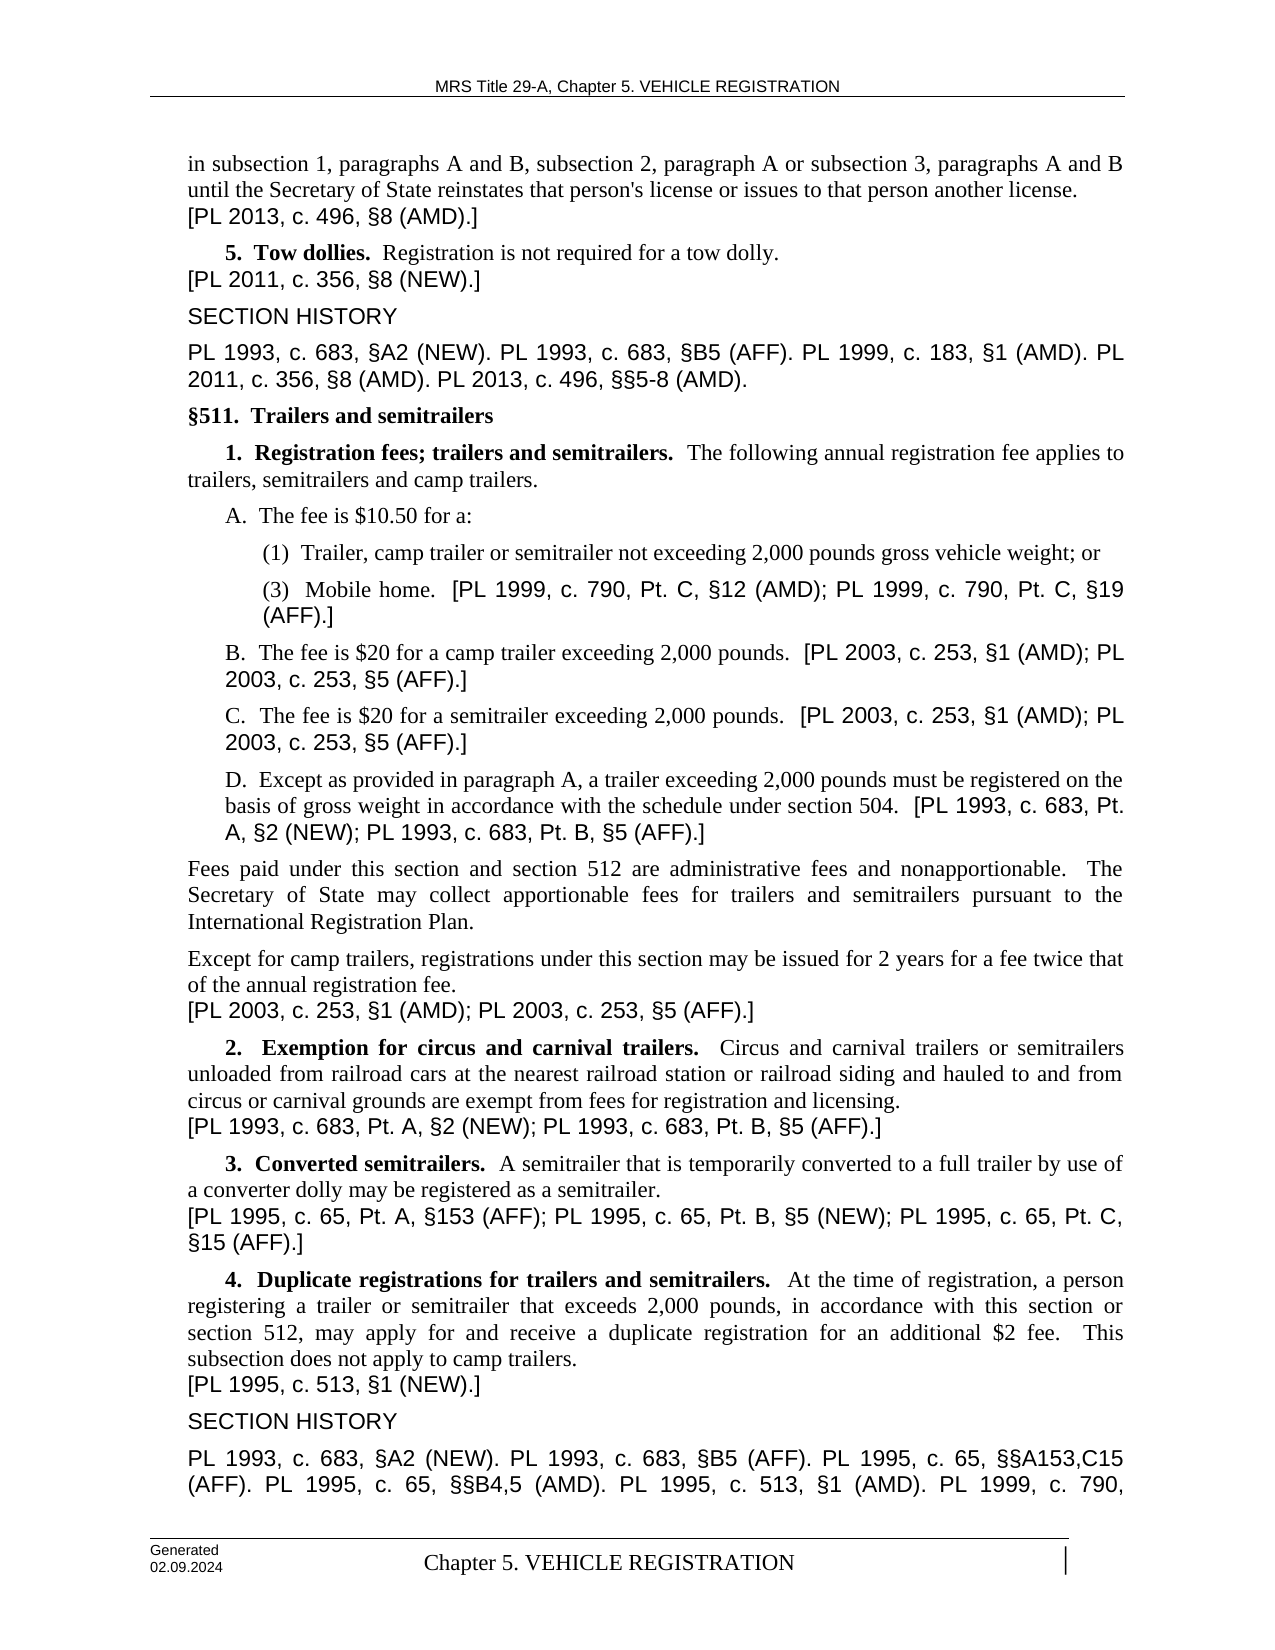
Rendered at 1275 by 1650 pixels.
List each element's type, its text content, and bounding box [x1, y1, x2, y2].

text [187, 150, 1125, 203]
text SECTION HISTORY [187, 1408, 1125, 1434]
text C. The fee is $20 for a semitrailer exceeding 2,000 pounds. [PL 2003, c. 253, §1 (AMD); PL 2003, c. 253, §5 (AFF).] [225, 702, 1125, 755]
text A. The fee is $10.50 for a: [225, 502, 1125, 529]
text 2. Exemption for circus and carnival trailers. Circus and carnival trailers or semitrailers unloaded from railroad cars at the nearest railroad station or railroad siding and hauled to and from circus or carnival grounds are exempt from fees for registration and licensing. [187, 1034, 1125, 1113]
text 4. Duplicate registrations for trailers and semitrailers. At the time of registration, a person registering a trailer or semitrailer that exceeds 2,000 pounds, in accordance with this section or section 512, may apply for and receive a duplicate registration for an additional $2 fee. This subsection does not apply to camp trailers. [187, 1266, 1125, 1371]
text [PL 1995, c. 65, Pt. A, §153 (AFF); PL 1995, c. 65, Pt. B, §5 (NEW); PL 1995, c. 65, Pt. C, §15 (AFF).] [187, 1203, 1125, 1255]
text 1. Registration fees; trailers and semitrailers. The following annual registration fee applies to trailers, semitrailers and camp trailers. [187, 439, 1125, 492]
text SECTION HISTORY [187, 303, 1125, 329]
text B. The fee is $20 for a camp trailer exceeding 2,000 pounds. [PL 2003, c. 253, §1 (AMD); PL 2003, c. 253, §5 (AFF).] [225, 639, 1125, 692]
text [PL 1995, c. 513, §1 (NEW).] [187, 1371, 1125, 1398]
text (3) Mobile home. [PL 1999, c. 790, Pt. C, §12 (AMD); PL 1999, c. 790, Pt. C, §19 (AFF).] [262, 576, 1125, 629]
text [PL 2011, c. 356, §8 (NEW).] [187, 266, 1125, 292]
text [PL 2003, c. 253, §1 (AMD); PL 2003, c. 253, §5 (AFF).] [187, 997, 1125, 1024]
text (1) Trailer, camp trailer or semitrailer not exceeding 2,000 pounds gross vehicle weight; or [262, 539, 1125, 566]
text 3. Converted semitrailers. A semitrailer that is temporarily converted to a full trailer by use of a converter dolly may be registered as a semitrailer. [187, 1150, 1125, 1203]
text D. Except as provided in paragraph A, a trailer exceeding 2,000 pounds must be registered on the basis of gross weight in accordance with the schedule under section 504. [PL 1993, c. 683, Pt. A, §2 (NEW); PL 1993, c. 683, Pt. B, §5 (AFF).] [225, 766, 1125, 845]
text Except for camp trailers, registrations under this section may be issued for 2 years for a fee twice that of the annual registration fee. [187, 945, 1125, 997]
text PL 1993, c. 683, §A2 (NEW). PL 1993, c. 683, §B5 (AFF). PL 1999, c. 183, §1 (AMD). PL 2011, c. 356, §8 (AMD). PL 2013, c. 496, §§5-8 (AMD). [187, 339, 1125, 392]
text [PL 2013, c. 496, §8 (AMD).] [187, 203, 1125, 229]
text §511. Trailers and semitrailers [187, 402, 1125, 429]
text 5. Tow dollies. Registration is not required for a tow dolly. [187, 239, 1125, 266]
text Fees paid under this section and section 512 are administrative fees and nonapportionable. The Secretary of State may collect apportionable fees for trailers and semitrailers pursuant to the International Registration Plan. [187, 855, 1125, 934]
text [PL 1993, c. 683, Pt. A, §2 (NEW); PL 1993, c. 683, Pt. B, §5 (AFF).] [187, 1113, 1125, 1139]
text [187, 1445, 1125, 1497]
